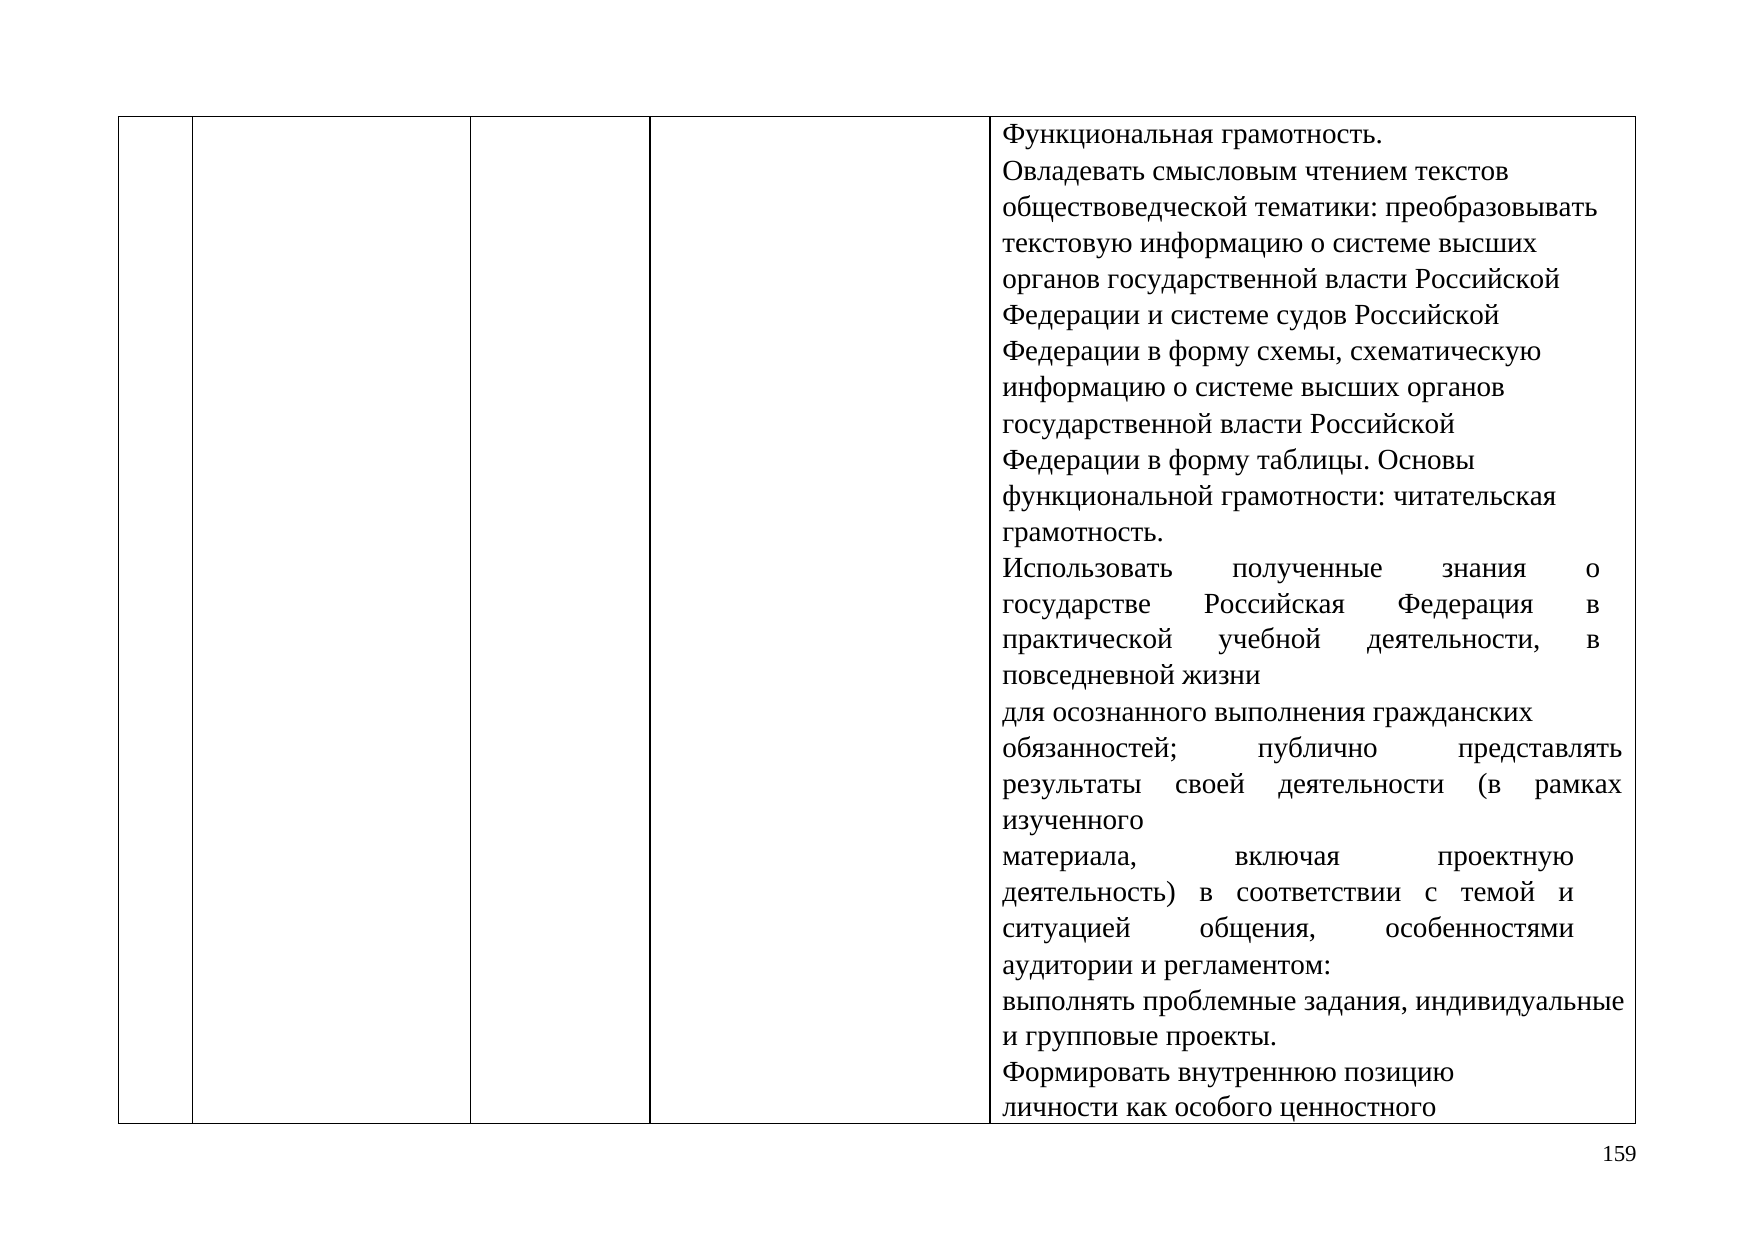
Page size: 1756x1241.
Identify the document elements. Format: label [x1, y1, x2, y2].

table_header [119, 117, 192, 1123]
table_header [991, 117, 1635, 1123]
table_header [193, 117, 470, 1123]
table_header [651, 117, 989, 1123]
table_header [471, 117, 649, 1123]
